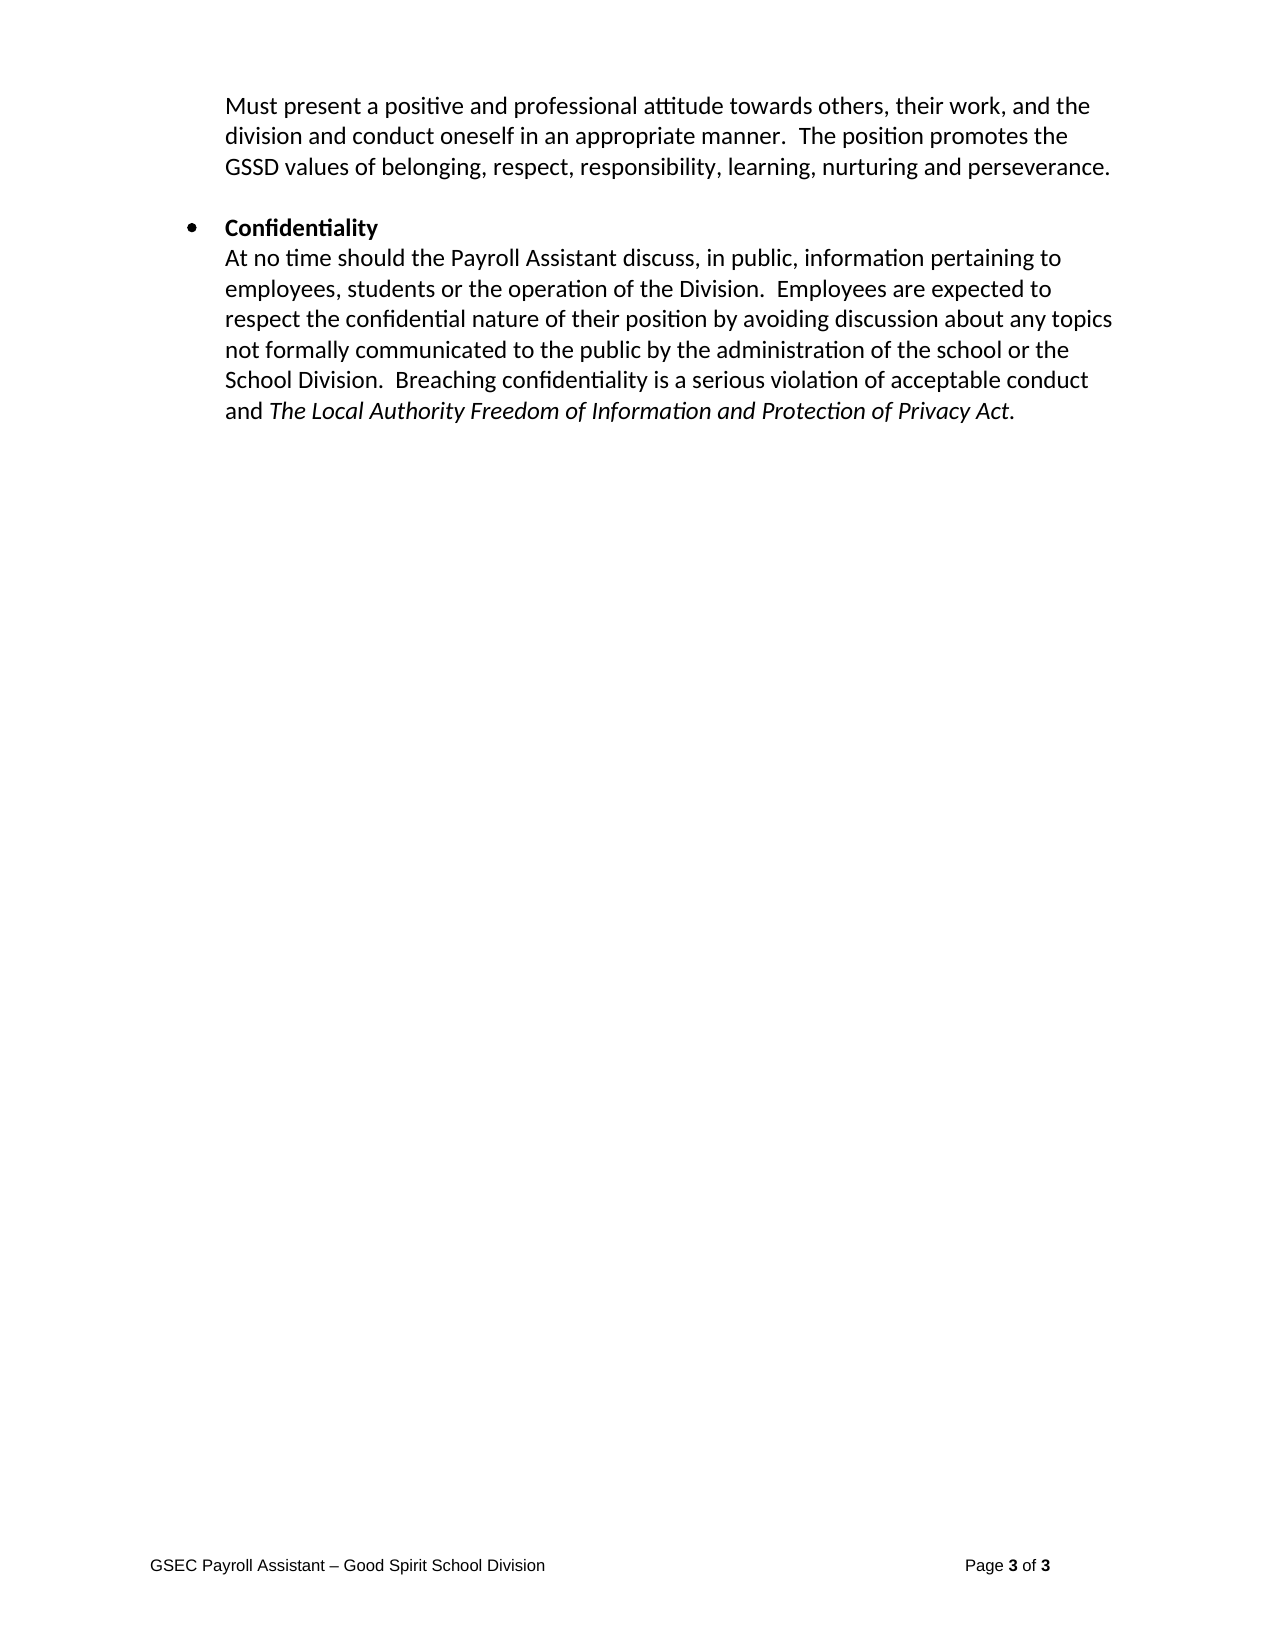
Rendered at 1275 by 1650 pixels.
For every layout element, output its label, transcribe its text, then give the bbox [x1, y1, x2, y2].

text Must present a positive and professional attitude towards others, their work, and the division and conduct oneself in an appropriate manner. The position promotes the GSSD values of belonging, respect, responsibility, learning, nurturing and perseverance. [225, 90, 1125, 182]
text At no time should the Payroll Assistant discuss, in public, information pertaining to employees, students or the operation of the Division. Employees are expected to respect the confidential nature of their position by avoiding discussion about any topics not formally communicated to the public by the administration of the school or the School Division. Breaching confidentiality is a serious violation of acceptable conduct and The Local Authority Freedom of Information and Protection of Privacy Act. [225, 243, 1125, 426]
list Confidentiality [187, 212, 1125, 243]
